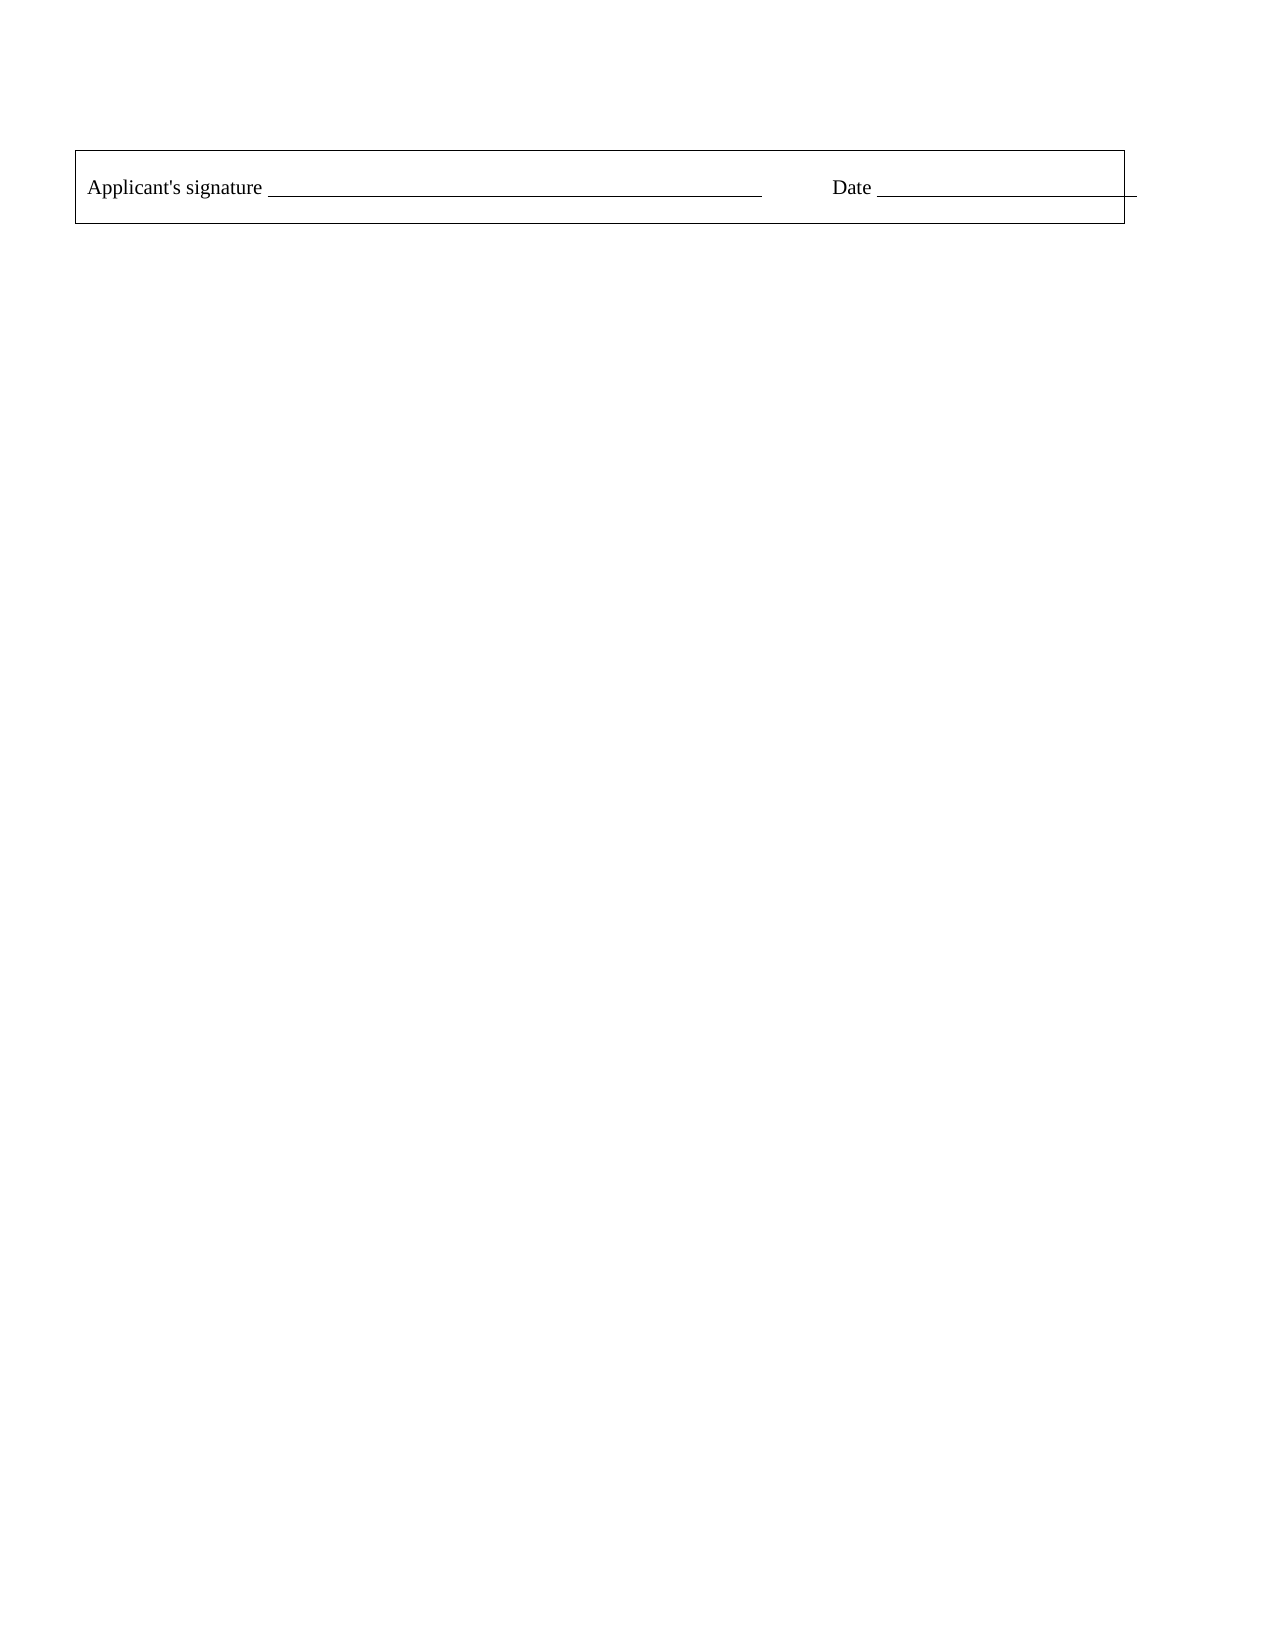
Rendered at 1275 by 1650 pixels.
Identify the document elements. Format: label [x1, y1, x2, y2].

table_header [76, 151, 1124, 223]
